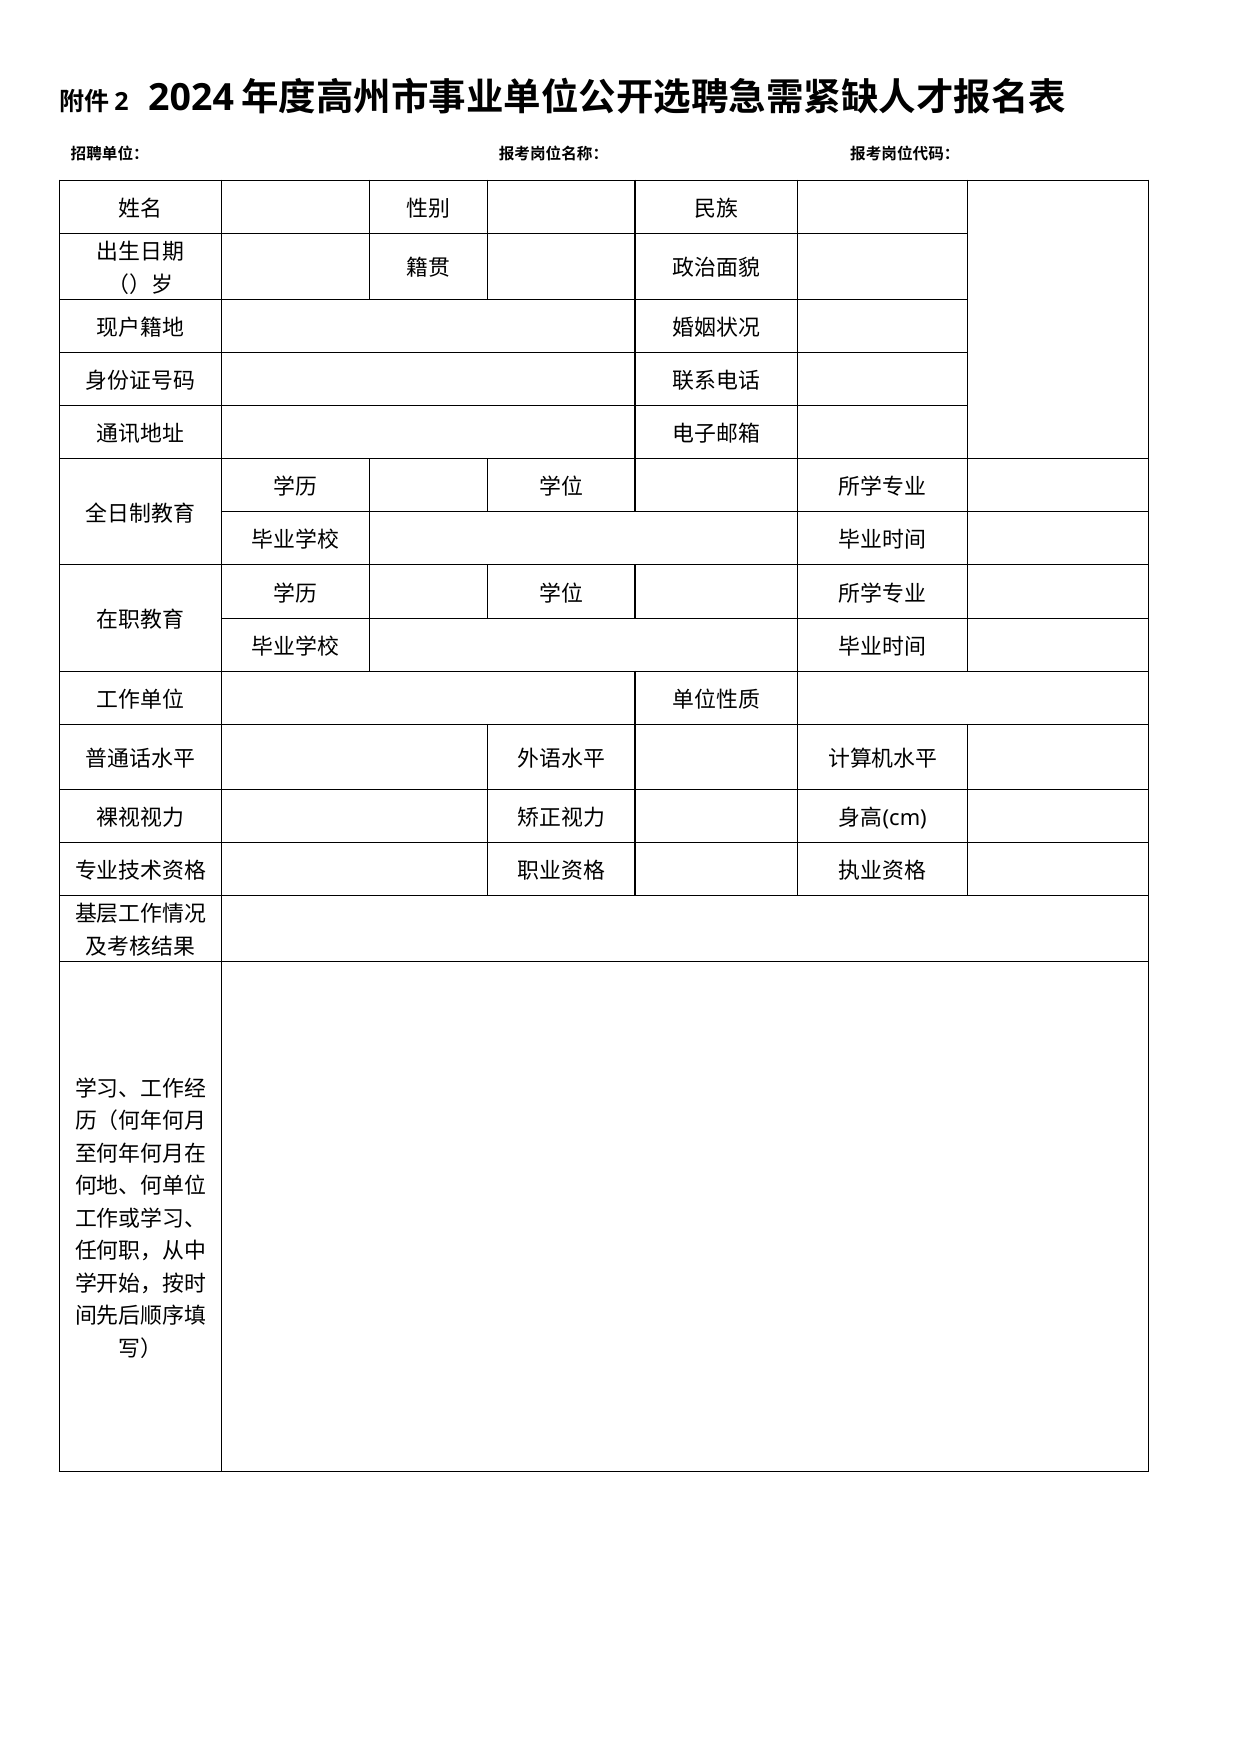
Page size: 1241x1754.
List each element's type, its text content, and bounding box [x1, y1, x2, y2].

table_cell [222, 896, 1148, 961]
table_cell 电子邮箱 [636, 406, 797, 458]
table_cell [370, 512, 797, 564]
table_cell [636, 565, 797, 617]
table_cell [798, 353, 967, 405]
table_cell 毕业学校 [222, 512, 369, 564]
table_cell 学位 [488, 459, 634, 511]
table_cell [798, 300, 967, 352]
table_cell 所学专业 [798, 459, 967, 511]
table_cell 学位 [488, 565, 634, 617]
table_cell [222, 353, 634, 405]
table_cell 计算机水平 [798, 725, 967, 789]
table_cell 姓名 [60, 181, 221, 233]
table_cell [222, 725, 487, 789]
table_cell 身份证号码 [60, 353, 221, 405]
table_header 招聘单位： [59, 126, 487, 179]
table_cell 外语水平 [488, 725, 634, 789]
table_cell [798, 672, 1148, 724]
table_cell [222, 962, 1148, 1471]
table_cell [968, 790, 1148, 842]
table_cell 工作单位 [60, 672, 221, 724]
table_cell 基层工作情况及考核结果 [60, 896, 221, 961]
table_cell [222, 234, 369, 299]
table_cell [222, 790, 487, 842]
table_cell 通讯地址 [60, 406, 221, 458]
table_cell [370, 459, 487, 511]
table_cell [968, 181, 1148, 458]
table_cell 婚姻状况 [636, 300, 797, 352]
table_cell [798, 181, 967, 233]
table_cell 联系电话 [636, 353, 797, 405]
table_cell 矫正视力 [488, 790, 634, 842]
table_header 报考岗位代码： [839, 126, 1149, 179]
table_cell [370, 619, 797, 671]
table_cell 毕业时间 [798, 512, 967, 564]
table_cell [636, 790, 797, 842]
table_cell [222, 181, 369, 233]
table_cell [968, 459, 1148, 511]
table_cell [370, 565, 487, 617]
table_cell [488, 181, 634, 233]
table_cell [636, 459, 797, 511]
table_cell 毕业学校 [222, 619, 369, 671]
table_cell 单位性质 [636, 672, 797, 724]
table_cell 毕业时间 [798, 619, 967, 671]
table_cell [222, 672, 634, 724]
table_cell [968, 843, 1148, 895]
table_cell [636, 843, 797, 895]
table_cell 职业资格 [488, 843, 634, 895]
table_cell [968, 725, 1148, 789]
table_header 报考岗位名称： [487, 126, 839, 179]
table_cell [968, 565, 1148, 617]
table_cell 政治面貌 [636, 234, 797, 299]
table_cell [968, 512, 1148, 564]
table_cell 专业技术资格 [60, 843, 221, 895]
table_cell 在职教育 [60, 565, 221, 671]
table_cell 民族 [636, 181, 797, 233]
text 附件2 2024年度高州市事业单位公开选聘急需紧缺人才报名表 [59, 61, 1137, 126]
table_cell 普通话水平 [60, 725, 221, 789]
table_cell 所学专业 [798, 565, 967, 617]
table_cell 籍贯 [370, 234, 487, 299]
table_cell [222, 300, 634, 352]
table_cell 学习、工作经历（何年何月至何年何月在何地、何单位工作或学习、任何职，从中学开始，按时间先后顺序填写） [60, 962, 221, 1471]
table_cell 性别 [370, 181, 487, 233]
table_cell [222, 843, 487, 895]
table_cell [488, 234, 634, 299]
table_cell 执业资格 [798, 843, 967, 895]
table_cell 裸视视力 [60, 790, 221, 842]
table_cell [968, 619, 1148, 671]
table_cell [798, 406, 967, 458]
table_cell 学历 [222, 565, 369, 617]
table_cell 学历 [222, 459, 369, 511]
table_cell [798, 234, 967, 299]
table_cell 身高(cm) [798, 790, 967, 842]
table_cell 现户籍地 [60, 300, 221, 352]
table_cell 全日制教育 [60, 459, 221, 564]
table_cell [636, 725, 797, 789]
table_cell 出生日期 （）岁 [60, 234, 221, 299]
table_cell [222, 406, 634, 458]
